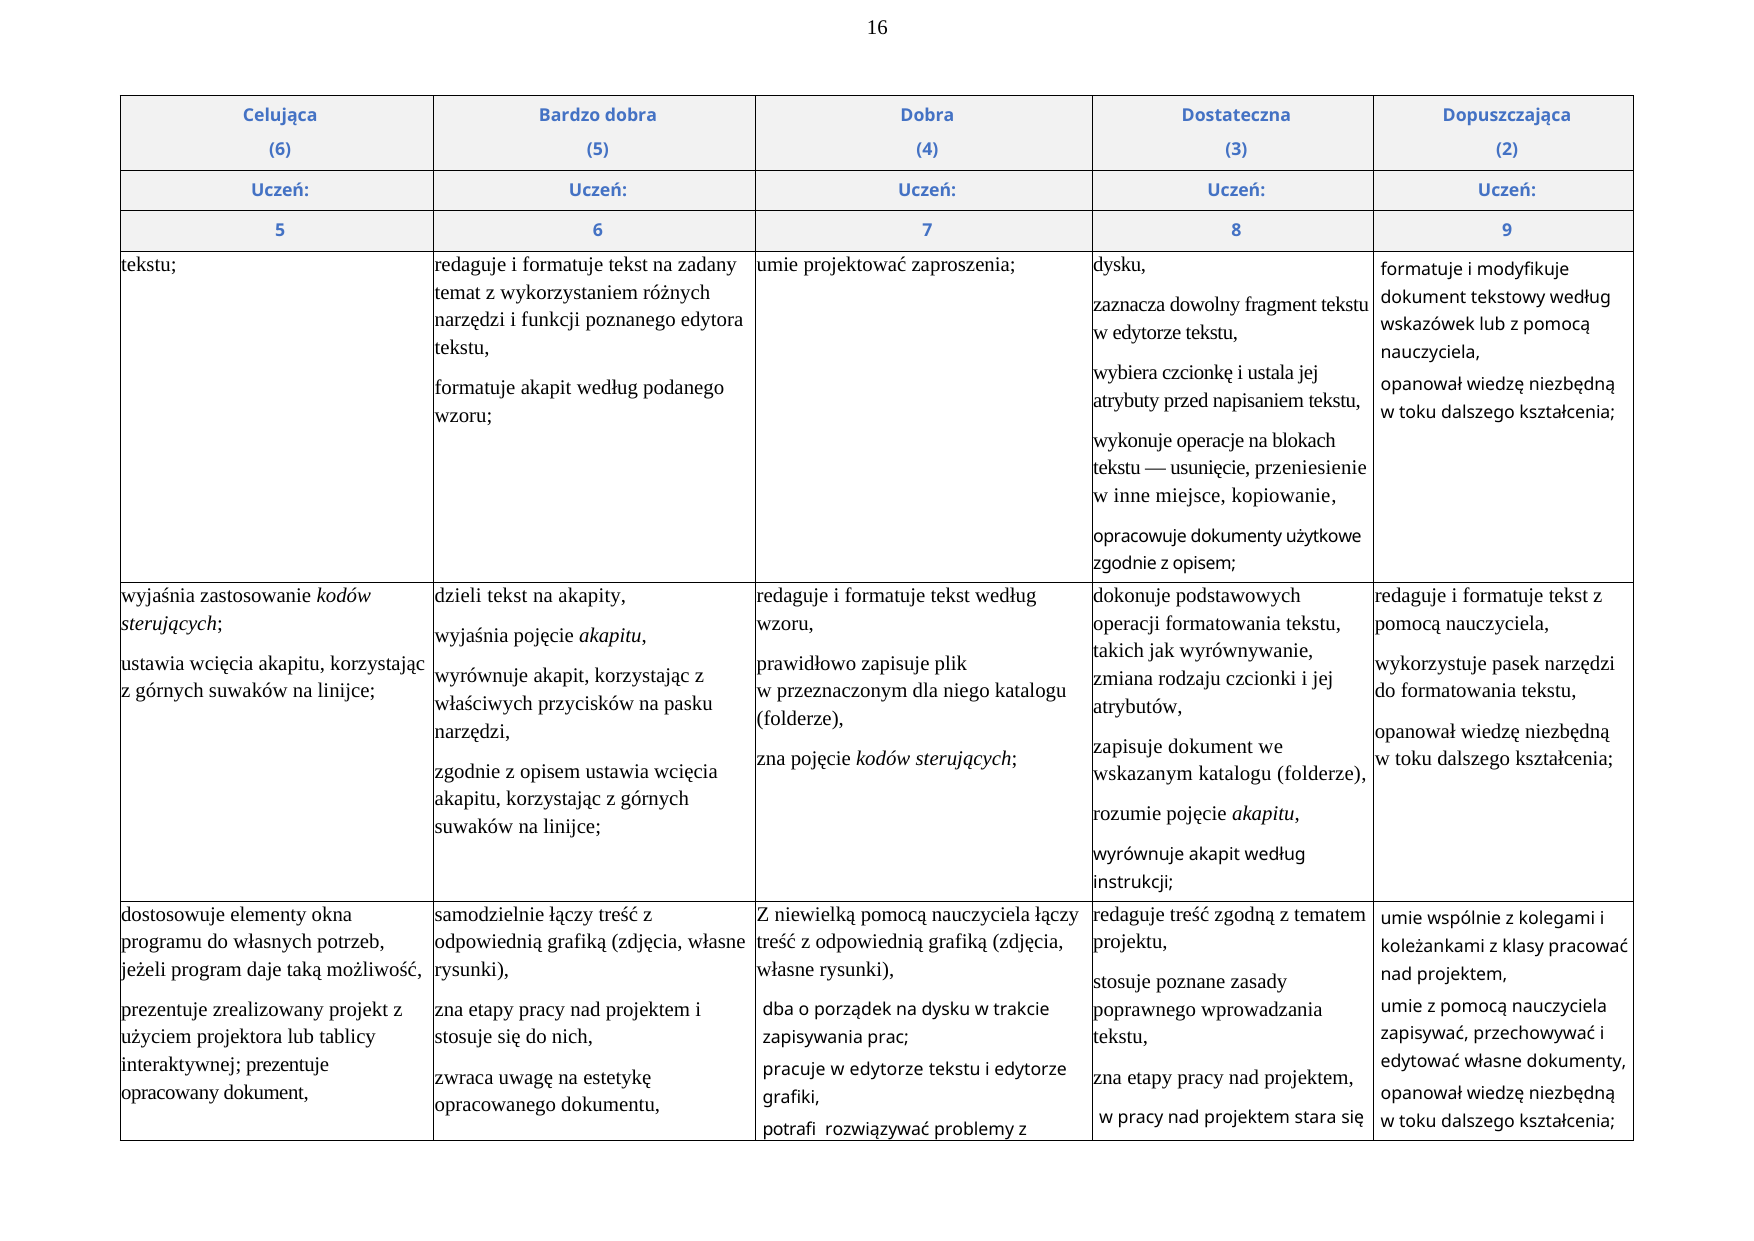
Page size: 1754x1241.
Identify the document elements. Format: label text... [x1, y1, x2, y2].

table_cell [1374, 252, 1633, 582]
table_header Bardzo dobra (5) [434, 96, 755, 170]
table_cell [1374, 902, 1633, 1140]
table_cell wyjaśnia zastosowanie kodów sterujących; ustawia wcięcia akapitu, korzystając z górnych suwaków na linijce; [121, 583, 433, 901]
table_cell dzieli tekst na akapity, wyjaśnia pojęcie akapitu, wyrównuje akapit, korzystając z właściwych przycisków na pasku narzędzi, zgodnie z opisem ustawia wcięcia akapitu, korzystając z górnych suwaków na linijce; [434, 583, 755, 901]
table_header Celująca (6) [121, 96, 433, 170]
table_header Dobra (4) [756, 96, 1092, 170]
table_cell Uczeń: [1374, 171, 1633, 210]
table_cell 8 [1093, 211, 1373, 251]
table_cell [756, 252, 1092, 582]
table_cell Uczeń: [434, 171, 755, 210]
table_header Dopuszczająca (2) [1374, 96, 1633, 170]
table_cell 9 [1374, 211, 1633, 251]
table_cell 7 [756, 211, 1092, 251]
table_cell 6 [434, 211, 755, 251]
table_cell redaguje i formatuje tekst z pomocą nauczyciela, wykorzystuje pasek narzędzi do formatowania tekstu, opanował wiedzę niezbędną w toku dalszego kształcenia; [1374, 583, 1633, 901]
table_cell 5 [121, 211, 433, 251]
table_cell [756, 902, 1092, 1140]
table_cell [1093, 252, 1373, 582]
table_cell Uczeń: [756, 171, 1092, 210]
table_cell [1093, 902, 1373, 1140]
table_cell Uczeń: [121, 171, 433, 210]
table_cell Uczeń: [1093, 171, 1373, 210]
table_header Dostateczna (3) [1093, 96, 1373, 170]
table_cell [434, 252, 755, 582]
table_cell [121, 902, 433, 1140]
table_cell redaguje i formatuje tekst według wzoru, prawidłowo zapisuje plik w przeznaczonym dla niego katalogu (folderze), zna pojęcie kodów sterujących; [756, 583, 1092, 901]
table_cell dokonuje podstawowych operacji formatowania tekstu, takich jak wyrównywanie, zmiana rodzaju czcionki i jej atrybutów, zapisuje dokument we wskazanym katalogu (folderze), rozumie pojęcie akapitu, wyrównuje akapit według instrukcji; [1093, 583, 1373, 901]
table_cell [434, 902, 755, 1140]
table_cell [121, 252, 433, 582]
